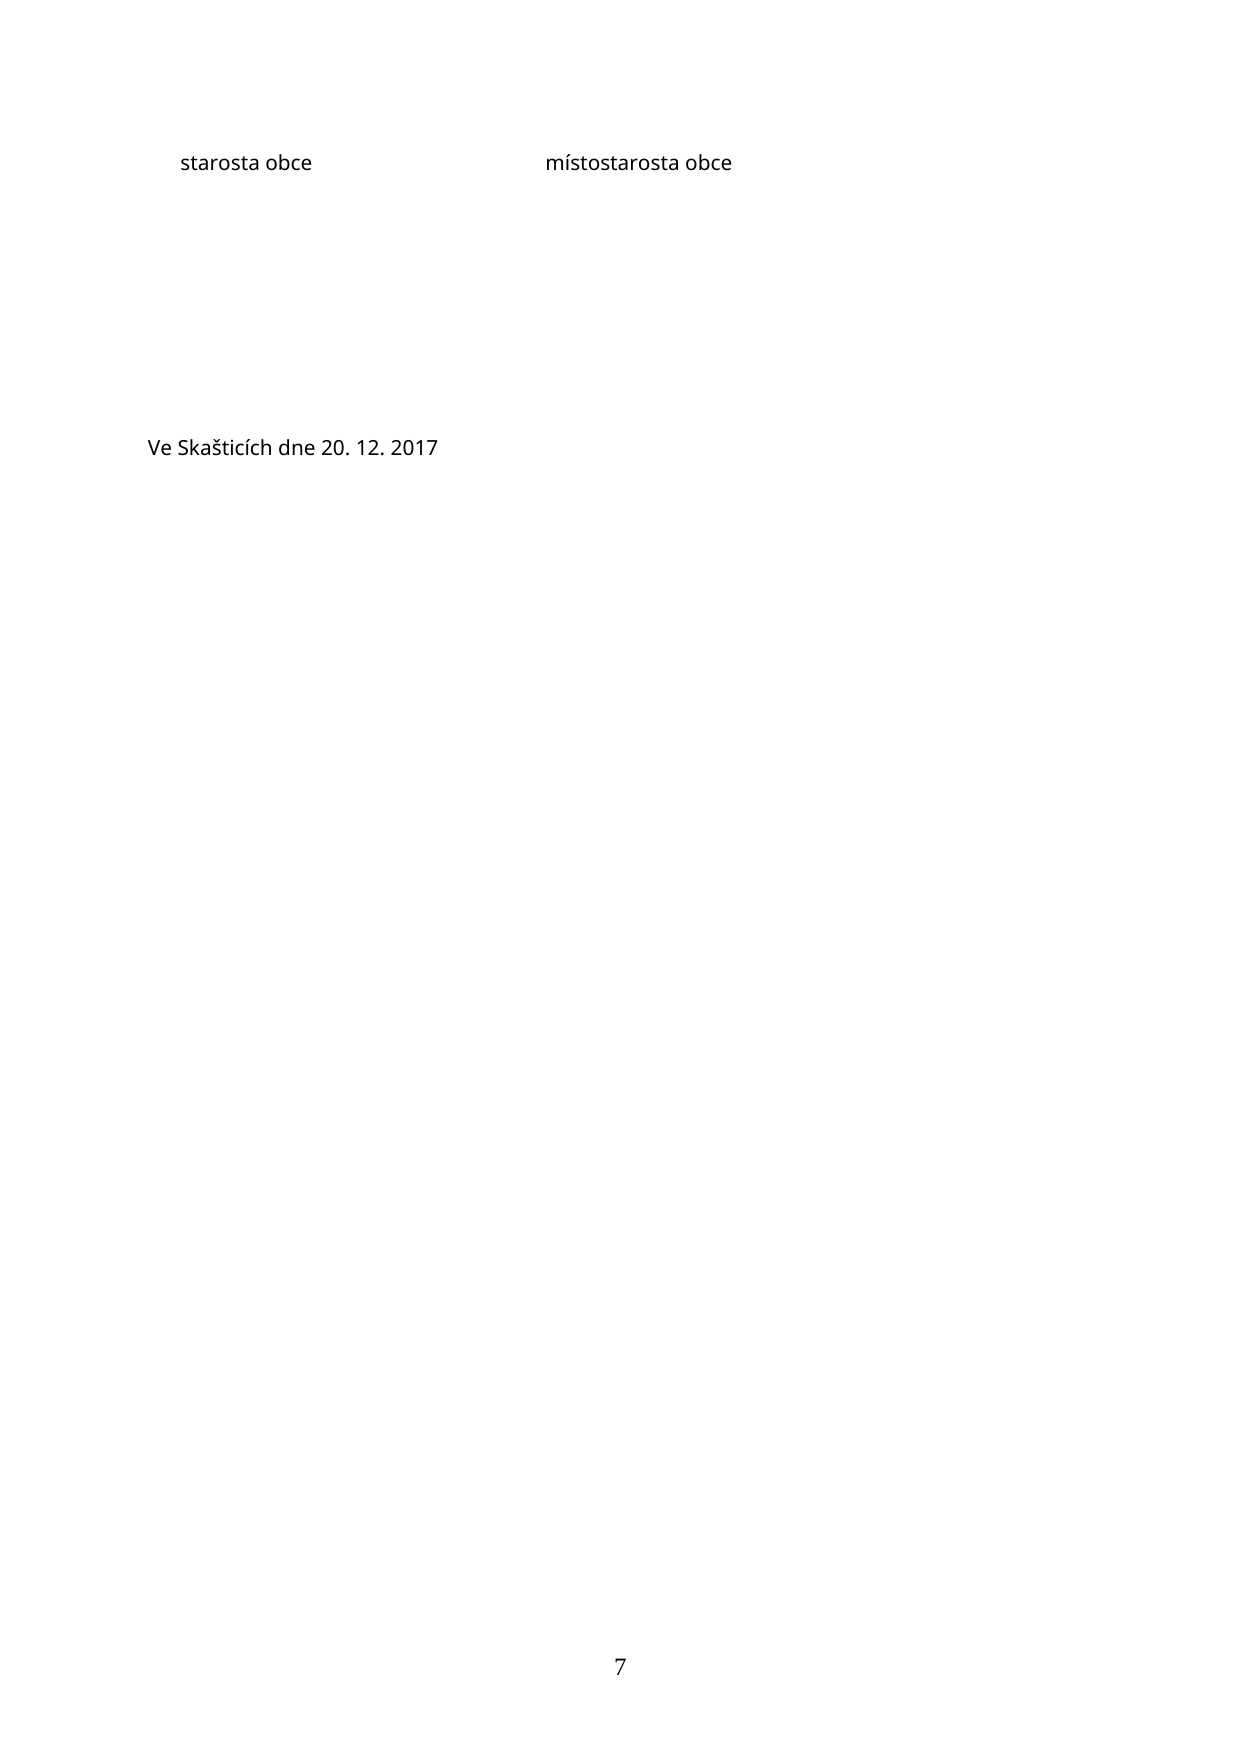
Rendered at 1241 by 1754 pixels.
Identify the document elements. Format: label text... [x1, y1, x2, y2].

text starosta obce místostarosta obce [148, 148, 1093, 176]
text Ve Skašticích dne 20. 12. 2017 [148, 433, 1093, 461]
